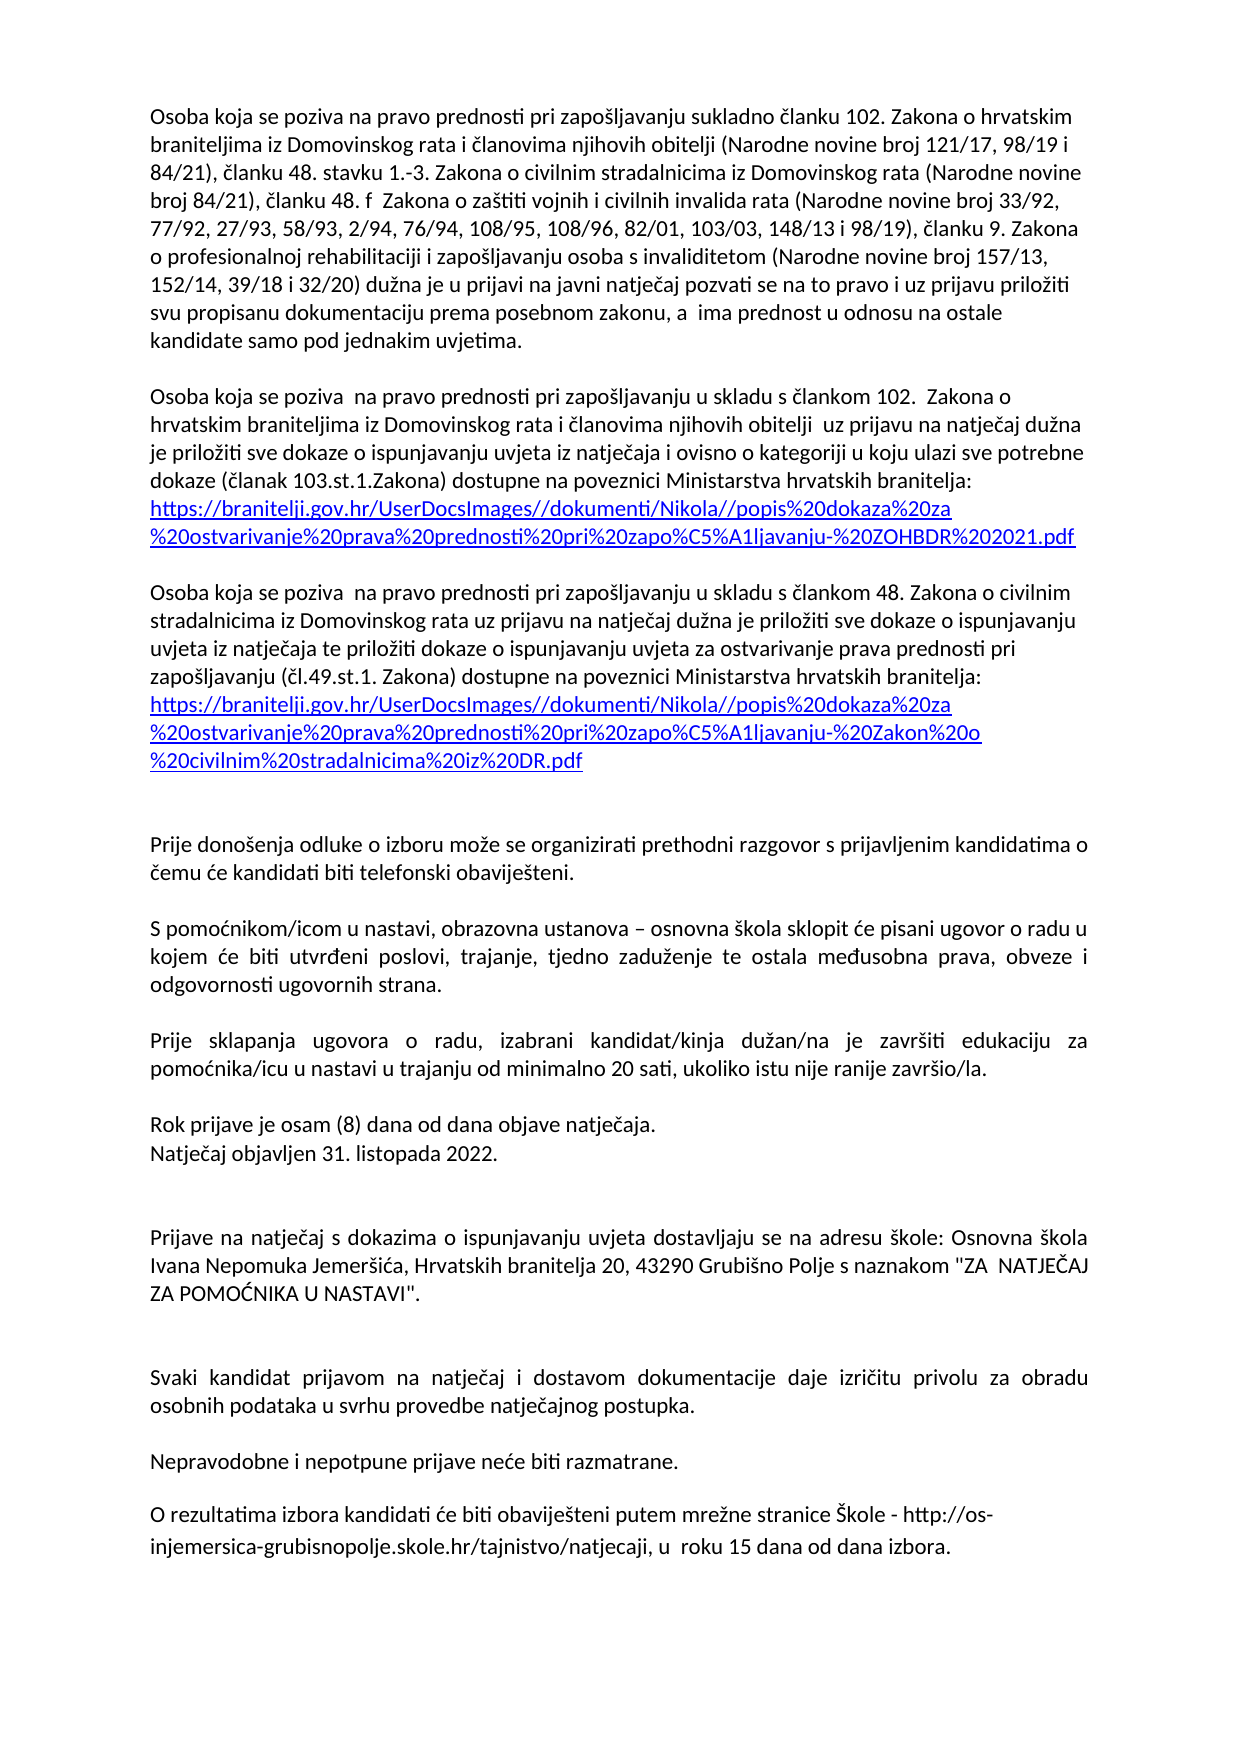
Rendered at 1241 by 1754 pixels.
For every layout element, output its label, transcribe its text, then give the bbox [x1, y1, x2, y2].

text Natječaj objavljen 31. listopada 2022. [150, 1139, 1090, 1167]
text S pomoćnikom/icom u nastavi, obrazovna ustanova – osnovna škola sklopit će pisani ugovor o radu u kojem će biti utvrđeni poslovi, trajanje, tjedno zaduženje te ostala međusobna prava, obveze i odgovornosti ugovornih strana. [150, 914, 1090, 998]
text Prije sklapanja ugovora o radu, izabrani kandidat/kinja dužan/na je završiti edukaciju za pomoćnika/icu u nastavi u trajanju od minimalno 20 sati, ukoliko istu nije ranije završio/la. [150, 1027, 1090, 1083]
text Nepravodobne i nepotpune prijave neće biti razmatrane. [150, 1447, 1090, 1475]
text Prijave na natječaj s dokazima o ispunjavanju uvjeta dostavljaju se na adresu škole: Osnovna škola Ivana Nepomuka Jemeršića, Hrvatskih branitelja 20, 43290 Grubišno Polje s naznakom "ZA NATJEČAJ ZA POMOĆNIKA U NASTAVI". [150, 1223, 1090, 1307]
text Svaki kandidat prijavom na natječaj i dostavom dokumentacije daje izričitu privolu za obradu osobnih podataka u svrhu provedbe natječajnog postupka. [150, 1335, 1090, 1419]
text Rok prijave je osam (8) dana od dana objave natječaja. [150, 1111, 1090, 1139]
text Osoba koja se poziva na pravo prednosti pri zapošljavanju sukladno članku 102. Zakona o hrvatskim braniteljima iz Domovinskog rata i članovima njihovih obitelji (Narodne novine broj 121/17, 98/19 i 84/21), članku 48. stavku 1.-3. Zakona o civilnim stradalnicima iz Domovinskog rata (Narodne novine broj 84/21), članku 48. f Zakona o zaštiti vojnih i civilnih invalida rata (Narodne novine broj 33/92, 77/92, 27/93, 58/93, 2/94, 76/94, 108/95, 108/96, 82/01, 103/03, 148/13 i 98/19), članku 9. Zakona o profesionalnoj rehabilitaciji i zapošljavanju osoba s invaliditetom (Narodne novine broj 157/13, 152/14, 39/18 i 32/20) dužna je u prijavi na javni natječaj pozvati se na to pravo i uz prijavu priložiti svu propisanu dokumentaciju prema posebnom zakonu, a ima prednost u odnosu na ostale kandidate samo pod jednakim uvjetima. [150, 102, 1090, 354]
text Prije donošenja odluke o izboru može se organizirati prethodni razgovor s prijavljenim kandidatima o čemu će kandidati biti telefonski obaviješteni. [150, 830, 1090, 886]
text Osoba koja se poziva na pravo prednosti pri zapošljavanju u skladu s člankom 48. Zakona o civilnim stradalnicima iz Domovinskog rata uz prijavu na natječaj dužna je priložiti sve dokaze o ispunjavanju uvjeta iz natječaja te priložiti dokaze o ispunjavanju uvjeta za ostvarivanje prava prednosti pri zapošljavanju (čl.49.st.1. Zakona) dostupne na poveznici Ministarstva hrvatskih branitelja: https://branitelji.gov.hr/UserDocsImages//dokumenti/Nikola//popis%20dokaza%20za%20ostvarivanje%20prava%20prednosti%20pri%20zapo%C5%A1ljavanju-%20Zakon%20o%20civilnim%20stradalnicima%20iz%20DR.pdf [150, 578, 1090, 774]
text Osoba koja se poziva na pravo prednosti pri zapošljavanju u skladu s člankom 102. Zakona o hrvatskim braniteljima iz Domovinskog rata i članovima njihovih obitelji uz prijavu na natječaj dužna je priložiti sve dokaze o ispunjavanju uvjeta iz natječaja i ovisno o kategoriji u koju ulazi sve potrebne dokaze (članak 103.st.1.Zakona) dostupne na poveznici Ministarstva hrvatskih branitelja: https://branitelji.gov.hr/UserDocsImages//dokumenti/Nikola//popis%20dokaza%20za%20ostvarivanje%20prava%20prednosti%20pri%20zapo%C5%A1ljavanju-%20ZOHBDR%202021.pdf [150, 382, 1090, 550]
text O rezultatima izbora kandidati će biti obaviješteni putem mrežne stranice Škole - http://os-injemersica-grubisnopolje.skole.hr/tajnistvo/natjecaji, u roku 15 dana od dana izbora. [150, 1500, 1090, 1560]
